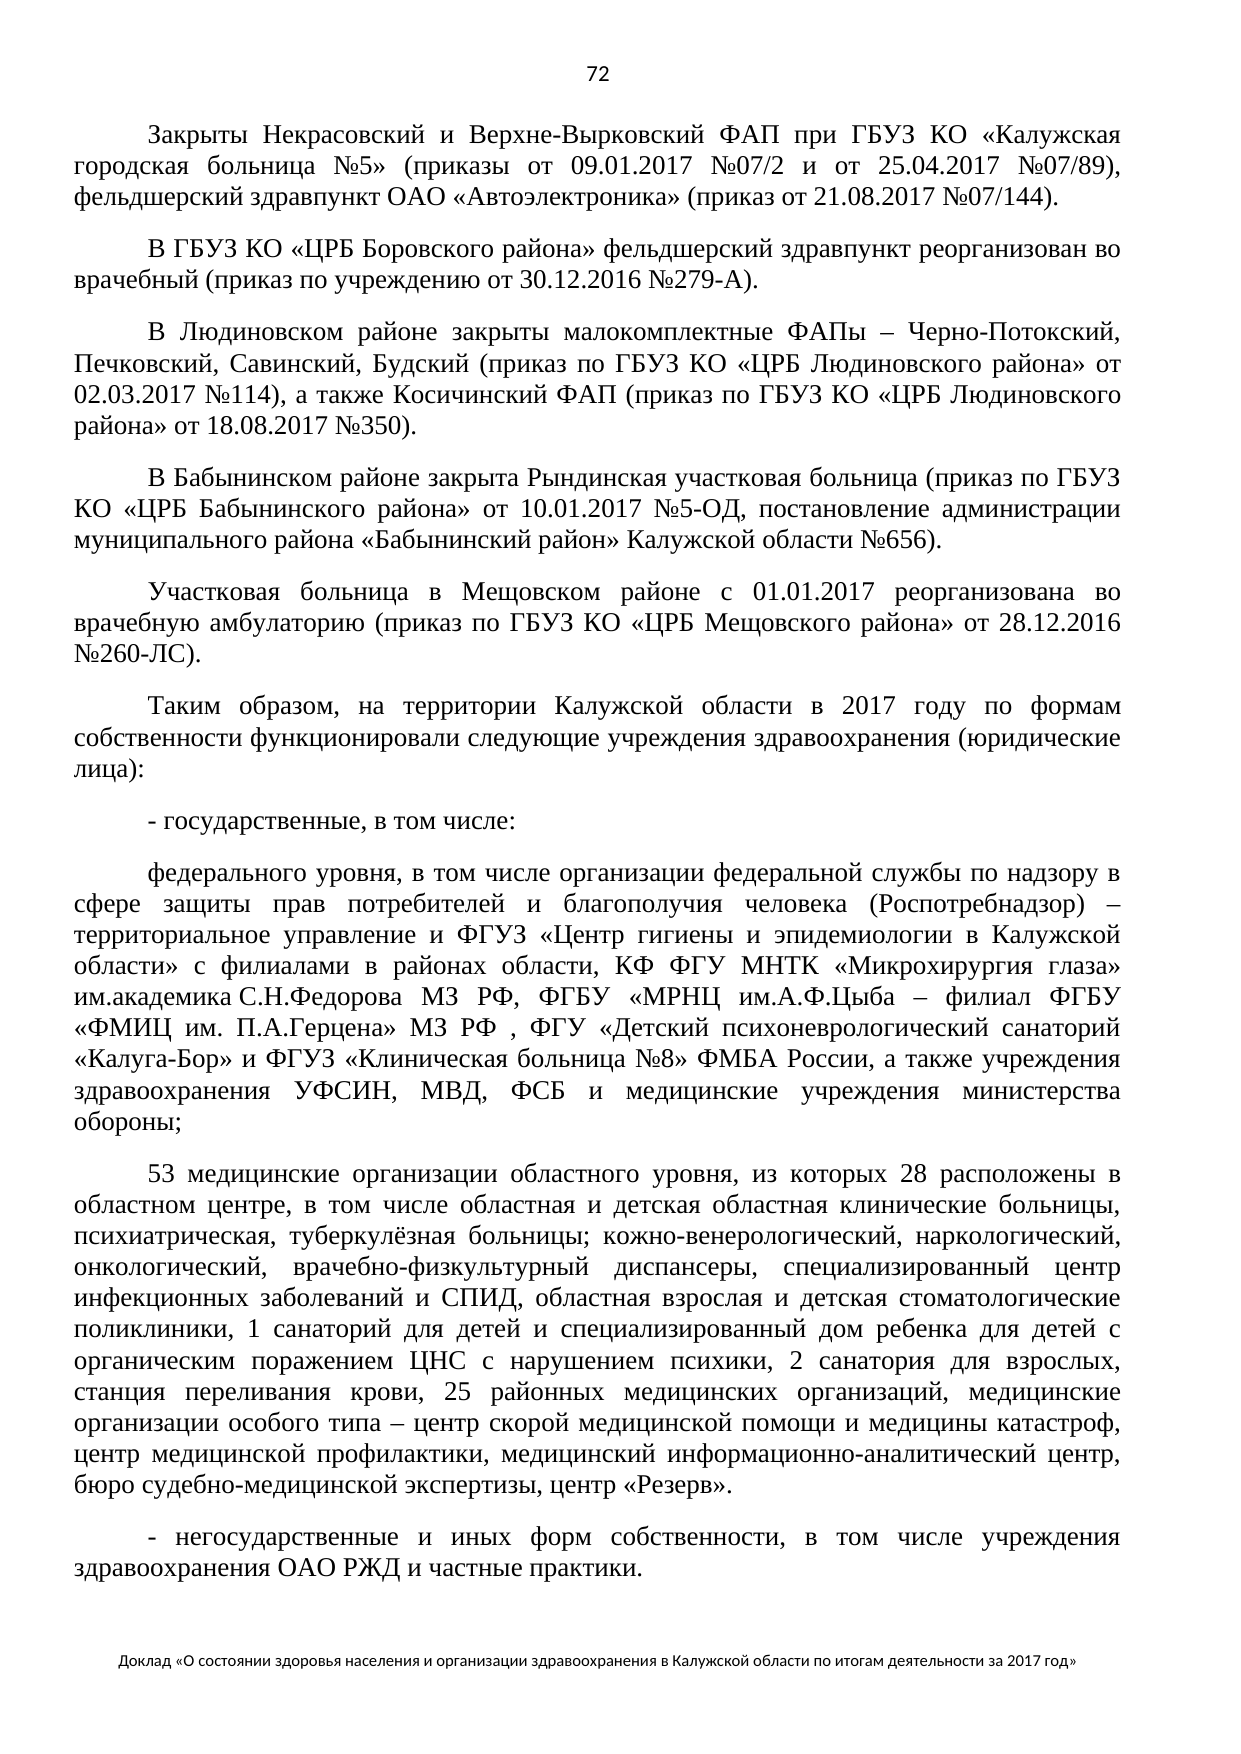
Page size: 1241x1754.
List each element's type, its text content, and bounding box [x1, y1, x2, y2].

text 53 медицинские организации областного уровня, из которых 28 расположены в областном центре, в том числе областная и детская областная клинические больницы, психиатрическая, туберкулёзная больницы; кожно-венерологический, наркологический, онкологический, врачебно-физкультурный диспансеры, специализированный центр инфекционных заболеваний и СПИД, областная взрослая и детская стоматологические поликлиники, 1 санаторий для детей и специализированный дом ребенка для детей с органическим поражением ЦНС с нарушением психики, 2 санатория для взрослых, станция переливания крови, 25 районных медицинских организаций, медицинские организации особого типа – центр скорой медицинской помощи и медицины катастроф, центр медицинской профилактики, медицинский информационно-аналитический центр, бюро судебно-медицинской экспертизы, центр «Резерв». [74, 1157, 1122, 1499]
text Закрыты Некрасовский и Верхне-Вырковский ФАП при ГБУЗ КО «Калужская городская больница №5» (приказы от 09.01.2017 №07/2 и от 25.04.2017 №07/89), фельдшерский здравпункт ОАО «Автоэлектроника» (приказ от 21.08.2017 №07/144). [74, 118, 1122, 212]
text Таким образом, на территории Калужской области в 2017 году по формам собственности функционировали следующие учреждения здравоохранения (юридические лица): [74, 689, 1122, 783]
text В Бабынинском районе закрыта Рындинская участковая больница (приказ по ГБУЗ КО «ЦРБ Бабынинского района» от 10.01.2017 №5-ОД, постановление администрации муниципального района «Бабынинский район» Калужской области №656). [74, 461, 1122, 554]
text В Людиновском районе закрыты малокомплектные ФАПы – Черно-Потокский, Печковский, Савинский, Будский (приказ по ГБУЗ КО «ЦРБ Людиновского района» от 02.03.2017 №114), а также Косичинский ФАП (приказ по ГБУЗ КО «ЦРБ Людиновского района» от 18.08.2017 №350). [74, 316, 1122, 440]
text федерального уровня, в том числе организации федеральной службы по надзору в сфере защиты прав потребителей и благополучия человека (Роспотребнадзор) – территориальное управление и ФГУЗ «Центр гигиены и эпидемиологии в Калужской области» с филиалами в районах области, КФ ФГУ МНТК «Микрохирургия глаза» им.академика С.Н.Федорова МЗ РФ, ФГБУ «МРНЦ им.А.Ф.Цыба – филиал ФГБУ «ФМИЦ им. П.А.Герцена» МЗ РФ , ФГУ «Детский психоневрологический санаторий «Калуга-Бор» и ФГУЗ «Клиническая больница №8» ФМБА России, а также учреждения здравоохранения УФСИН, МВД, ФСБ и медицинские учреждения министерства обороны; [74, 856, 1122, 1136]
text - государственные, в том числе: [74, 804, 1122, 835]
text В ГБУЗ КО «ЦРБ Боровского района» фельдшерский здравпункт реорганизован во врачебный (приказ по учреждению от 30.12.2016 №279-А). [74, 232, 1122, 295]
text - негосударственные и иных форм собственности, в том числе учреждения здравоохранения ОАО РЖД и частные практики. [74, 1520, 1122, 1583]
text Участковая больница в Мещовском районе с 01.01.2017 реорганизована во врачебную амбулаторию (приказ по ГБУЗ КО «ЦРБ Мещовского района» от 28.12.2016 №260-ЛС). [74, 575, 1122, 669]
